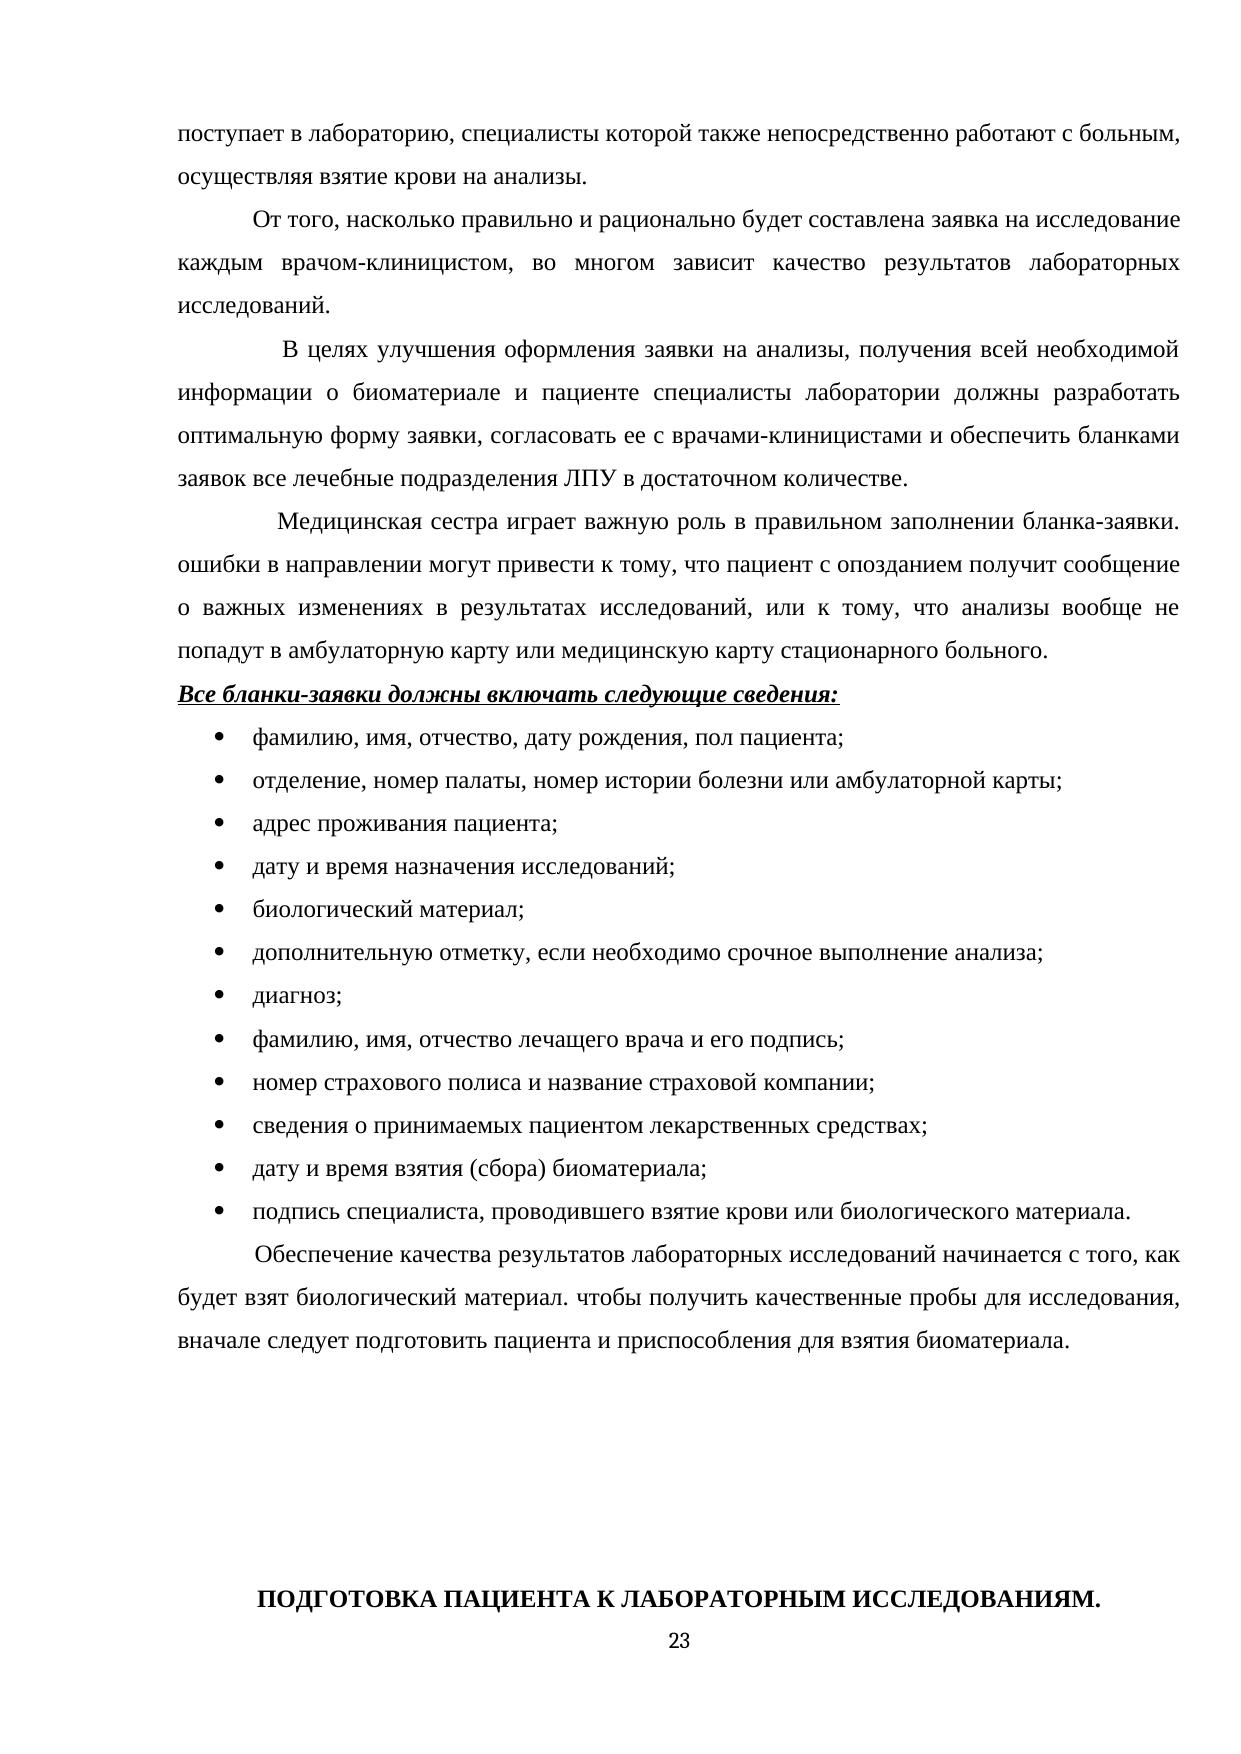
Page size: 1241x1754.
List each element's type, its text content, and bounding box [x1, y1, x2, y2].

text ПОДГОТОВКА ПАЦИЕНТА К ЛАБОРАТОРНЫМ ИССЛЕДОВАНИЯМ. [177, 1584, 1181, 1613]
list биологический материал; [215, 894, 1181, 923]
list фамилию, имя, отчество, дату рождения, пол пациента; [215, 722, 1181, 751]
list подпись специалиста, проводившего взятие крови или биологического материала. [215, 1196, 1181, 1225]
list дополнительную отметку, если необходимо срочное выполнение анализа; [215, 937, 1181, 966]
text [177, 118, 1181, 190]
text В целях улучшения оформления заявки на анализы, получения всей необходимой информации о биоматериале и пациенте специалисты лаборатории должны разработать оптимальную форму заявки, согласовать ее с врачами-клиницистами и обеспечить бланками заявок все лечебные подразделения ЛПУ в достаточном количестве. [177, 334, 1181, 492]
list отделение, номер палаты, номер истории болезни или амбулаторной карты; [215, 765, 1181, 794]
list диагноз; [215, 981, 1181, 1009]
list дату и время взятия (сбора) биоматериала; [215, 1153, 1181, 1182]
list адрес проживания пациента; [215, 808, 1181, 837]
list номер страхового полиса и название страховой компании; [215, 1067, 1181, 1096]
text Обеспечение качества результатов лабораторных исследований начинается с того, как будет взят биологический материал. чтобы получить качественные пробы для исследования, вначале следует подготовить пациента и приспособления для взятия биоматериала. [177, 1239, 1181, 1354]
text Все бланки-заявки должны включать следующие сведения: [177, 679, 1181, 707]
text От того, насколько правильно и рационально будет составлена заявка на исследование каждым врачом-клиницистом, во многом зависит качество результатов лабораторных исследований. [177, 204, 1181, 319]
text Медицинская сестра играет важную роль в правильном заполнении бланка-заявки. ошибки в направлении могут привести к тому, что пациент с опозданием получит сообщение о важных изменениях в результатах исследований, или к тому, что анализы вообще не попадут в амбулаторную карту или медицинскую карту стационарного больного. [177, 506, 1181, 664]
list дату и время назначения исследований; [215, 851, 1181, 880]
list сведения о принимаемых пациентом лекарственных средствах; [215, 1110, 1181, 1139]
list фамилию, имя, отчество лечащего врача и его подпись; [215, 1024, 1181, 1052]
